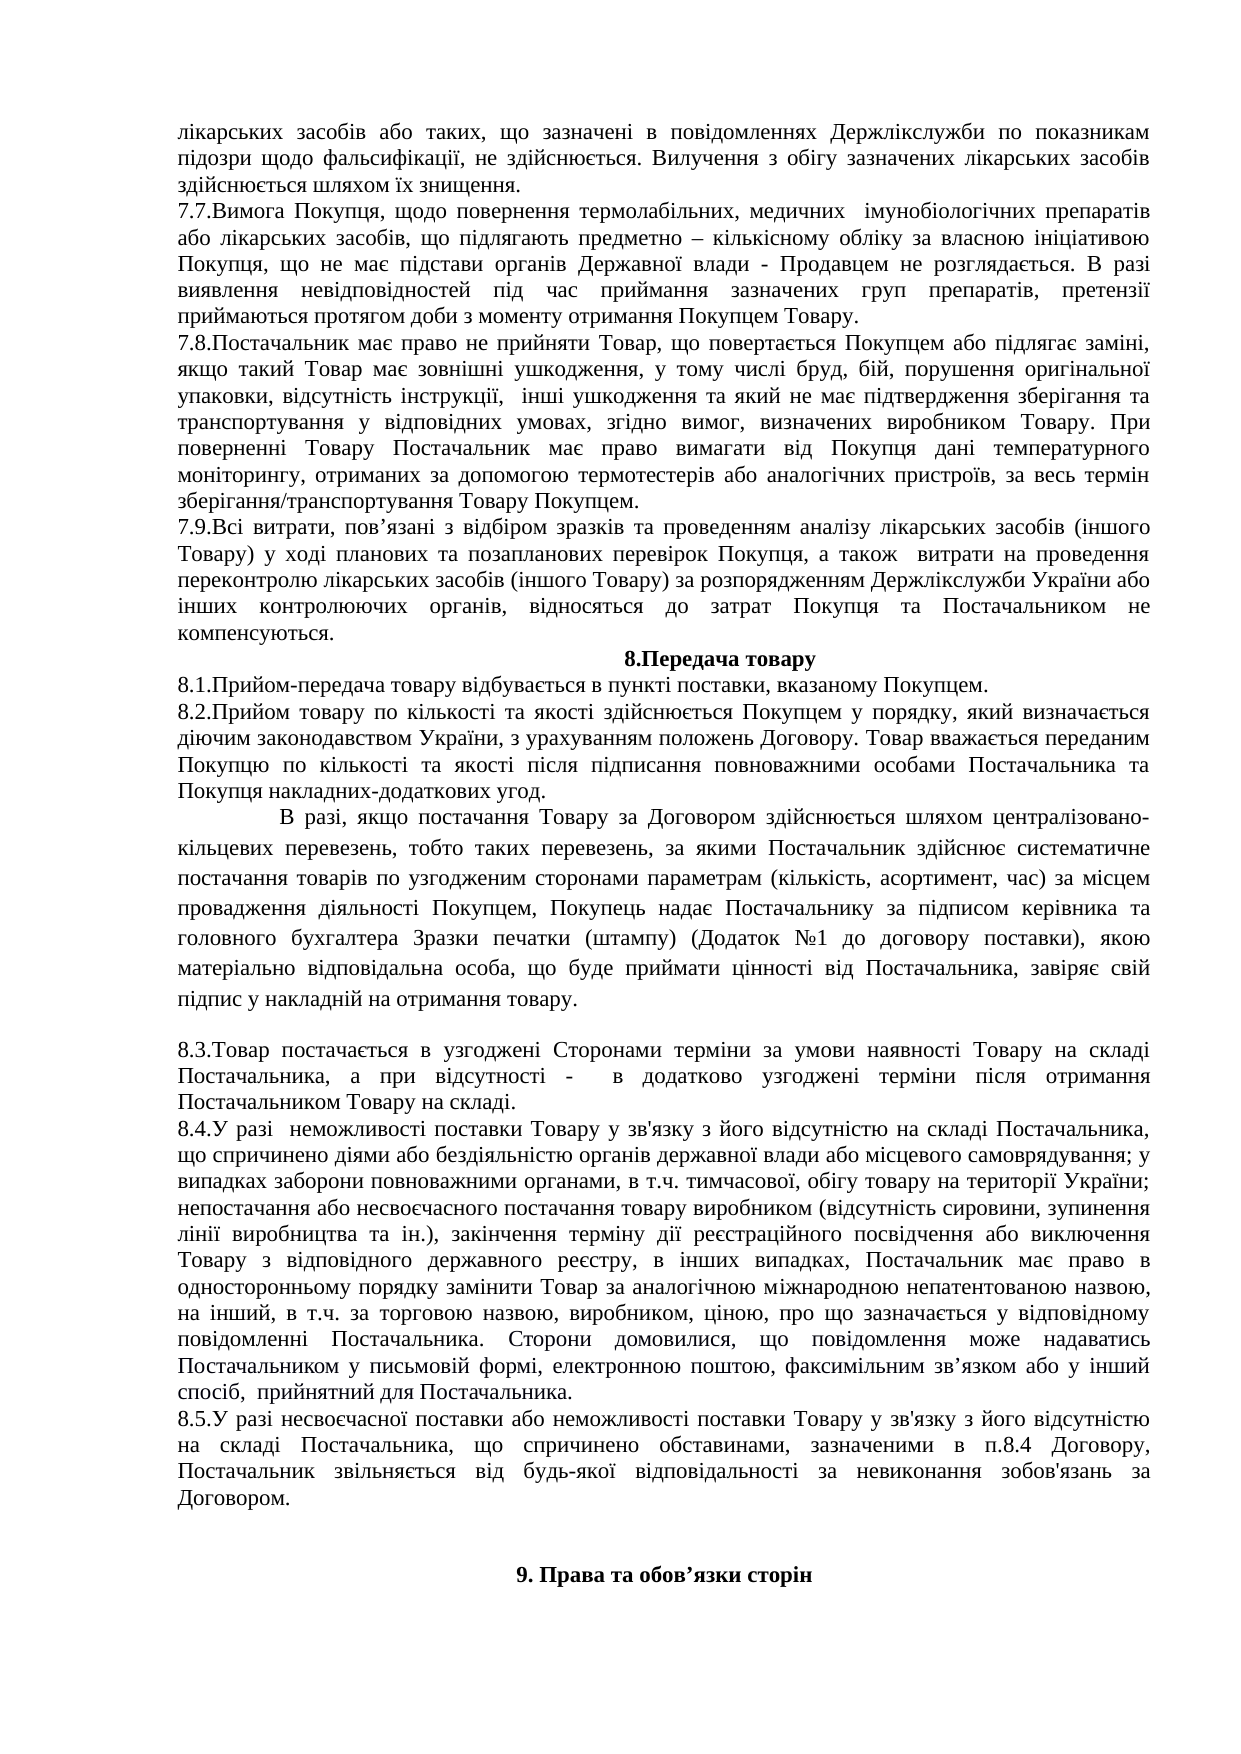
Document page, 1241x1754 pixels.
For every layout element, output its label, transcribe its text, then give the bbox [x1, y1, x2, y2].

text 9. Права та обов’язки сторін [177, 1561, 1152, 1587]
text 8.Передача товару [288, 645, 1152, 672]
text 8.4.У разі неможливості поставки Товару у зв'язку з його відсутністю на складі Постачальника, що спричинено діями або бездіяльністю органів державної влади або місцевого самоврядування; у випадках заборони повноважними органами, в т.ч. тимчасової, обігу товару на території України; непостачання або несвоєчасного постачання товару виробником (відсутність сировини, зупинення лінії виробництва та ін.), закінчення терміну дії реєстраційного посвідчення або виключення Товару з відповідного державного реєстру, в інших випадках, Постачальник має право в односторонньому порядку замінити Товар за аналогічною мiжнародною непатентованою назвою, на інший, в т.ч. за торговою назвою, виробником, ціною, про що зазначається у відповідному повідомленні Постачальника. Сторони домовилися, що повідомлення може надаватись Постачальником у письмовій формі, електронною поштою, факсимільним зв’язком або у інший спосіб, прийнятний для Постачальника. [177, 1115, 1152, 1404]
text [177, 118, 1152, 197]
text 8.1.Прийом-передача товару відбувається в пункті поставки, вказаному Покупцем. [177, 672, 1152, 698]
text В разі, якщо постачання Товару за Договором здійснюється шляхом централізовано-кільцевих перевезень, тобто таких перевезень, за якими Постачальник здійснює систематичне постачання товарів по узгодженим сторонами параметрам (кількість, асортимент, час) за місцем провадження діяльності Покупцем, Покупець надає Постачальнику за підписом керівника та головного бухгалтера Зразки печатки (штампу) (Додаток №1 до договору поставки), якою матеріально відповідальна особа, що буде приймати цінності від Постачальника, завіряє свій підпис у накладній на отримання товару. [177, 803, 1152, 1011]
text 7.7.Вимога Покупця, щодо повернення термолабільних, медичних імунобіологічних препаратів або лікарських засобів, що підлягають предметно – кількісному обліку за власною ініціативою Покупця, що не має підстави органів Державної влади - Продавцем не розглядається. В разі виявлення невідповідностей під час приймання зазначених груп препаратів, претензії приймаються протягом доби з моменту отримання Покупцем Товару. [177, 197, 1152, 329]
text 8.2.Прийом товару по кількості та якості здійснюється Покупцем у порядку, який визначається діючим законодавством України, з урахуванням положень Договору. Товар вважається переданим Покупцю по кількості та якості після підписання повноважними особами Постачальника та Покупця накладних-додаткових угод. [177, 698, 1152, 803]
text 7.9.Всі витрати, пов’язані з відбіром зразків та проведенням аналізу лікарських засобів (іншого Товару) у ході планових та позапланових перевірок Покупця, а також витрати на проведення переконтролю лікарських засобів (іншого Товару) за розпорядженням Держлікслужби України або інших контролюючих органів, відносяться до затрат Покупця та Постачальником не компенсуються. [177, 513, 1152, 645]
text 8.5.У разі несвоєчасної поставки або неможливості поставки Товару у зв'язку з його відсутністю на складі Постачальника, що спричинено обставинами, зазначеними в п.8.4 Договору, Постачальник звільняється від будь-якої відповідальності за невиконання зобов'язань за Договором. [177, 1404, 1152, 1510]
text 8.3.Товар постачається в узгоджені Сторонами терміни за умови наявності Товару на складі Постачальника, а при відсутності - в додатково узгоджені терміни після отримання Постачальником Товару на складі. [177, 1036, 1152, 1115]
text 7.8.Постачальник має право не прийняти Товар, що повертається Покупцем або підлягає заміні, якщо такий Товар має зовнішні ушкодження, у тому числі бруд, бій, порушення оригінальної упаковки, відсутність інструкції, інші ушкодження та який не має підтвердження зберігання та транспортування у відповідних умовах, згідно вимог, визначених виробником Товару. При поверненні Товару Постачальник має право вимагати від Покупця дані температурного моніторингу, отриманих за допомогою термотестерів або аналогічних пристроїв, за весь термін зберігання/транспортування Товару Покупцем. [177, 329, 1152, 513]
